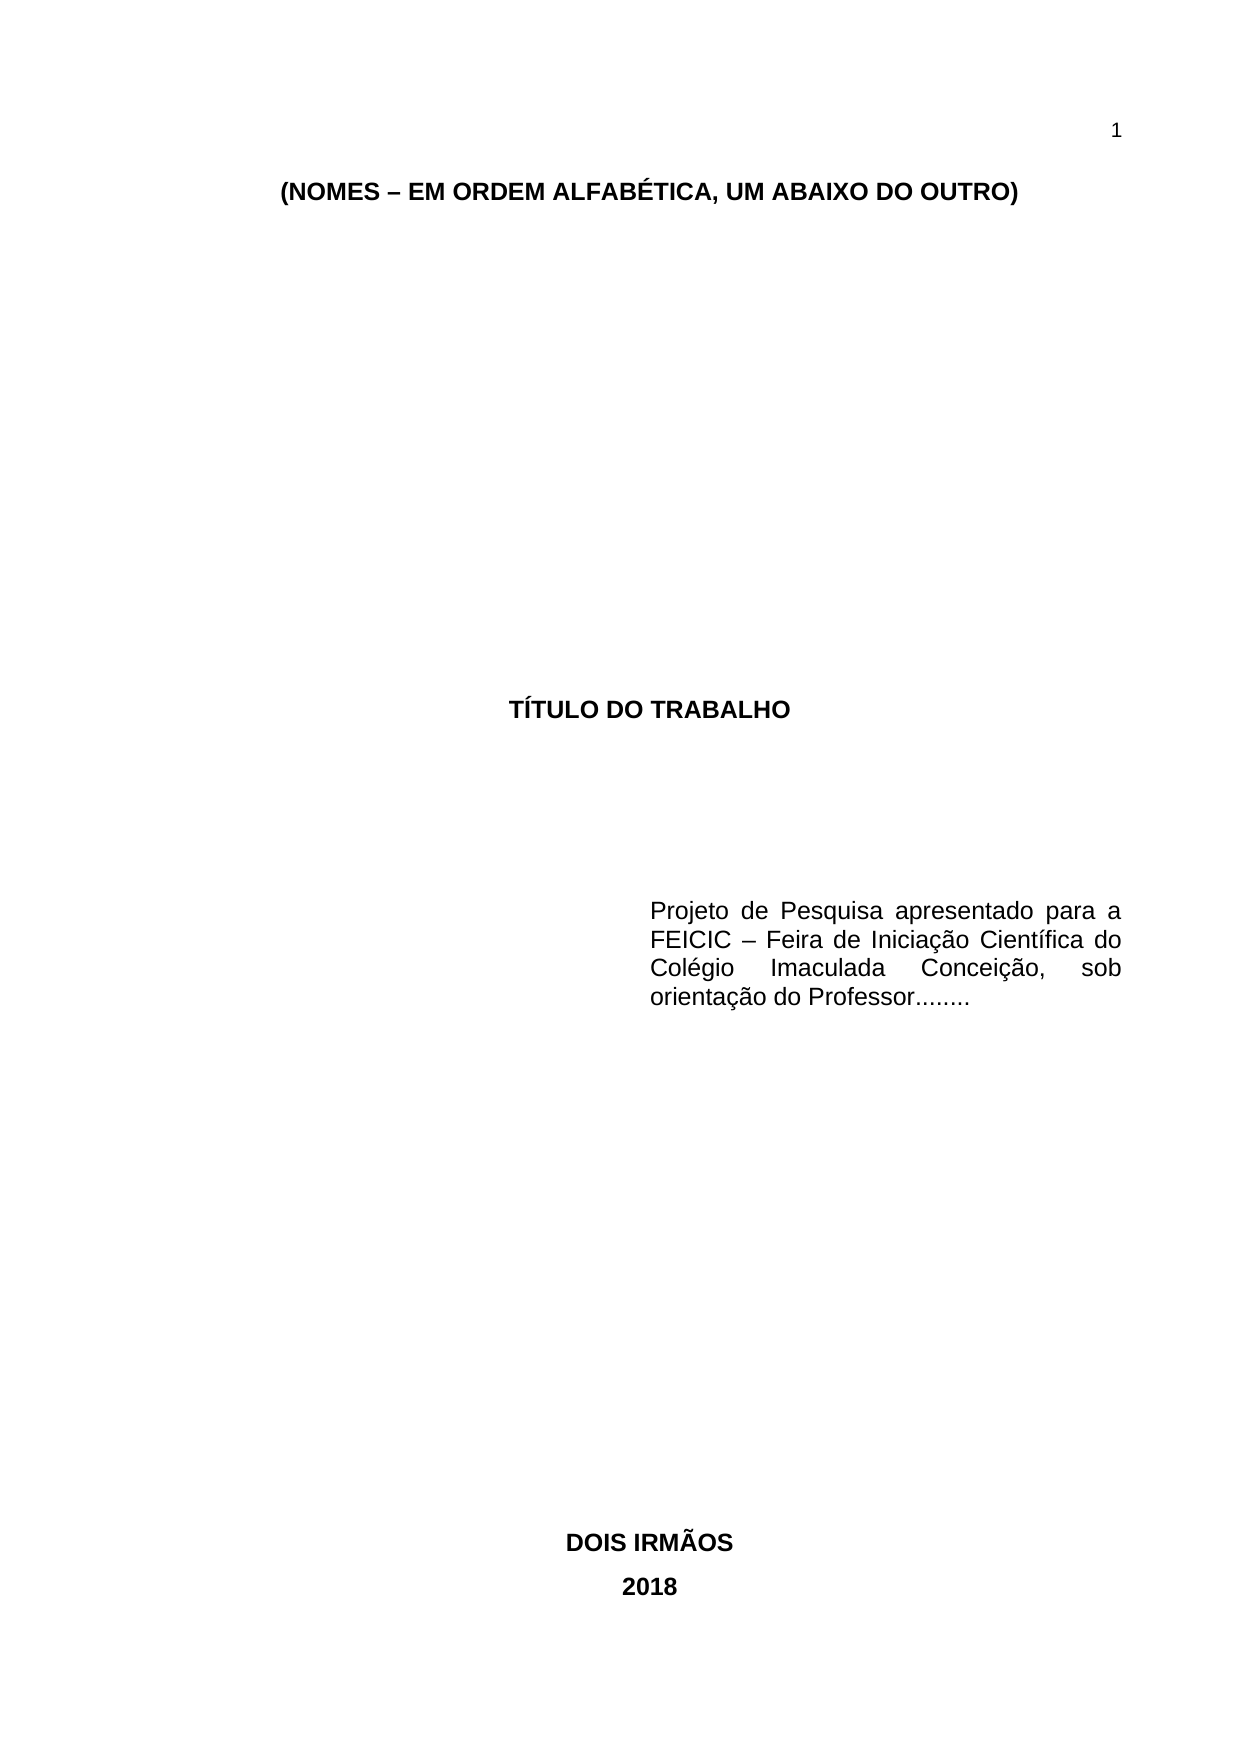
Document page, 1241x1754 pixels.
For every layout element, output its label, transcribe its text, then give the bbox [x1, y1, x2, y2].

text 2018 [177, 1572, 1122, 1600]
text Projeto de Pesquisa apresentado para a FEICIC – Feira de Iniciação Científica do Colégio Imaculada Conceição, sob orientação do Professor........ [650, 896, 1122, 1011]
text DOIS IRMÃOS [177, 1528, 1122, 1557]
text (NOMES – em ordem alfabética, um abaixo do outro) [177, 177, 1122, 206]
text TÍTULO DO TRABALHO [177, 695, 1122, 723]
